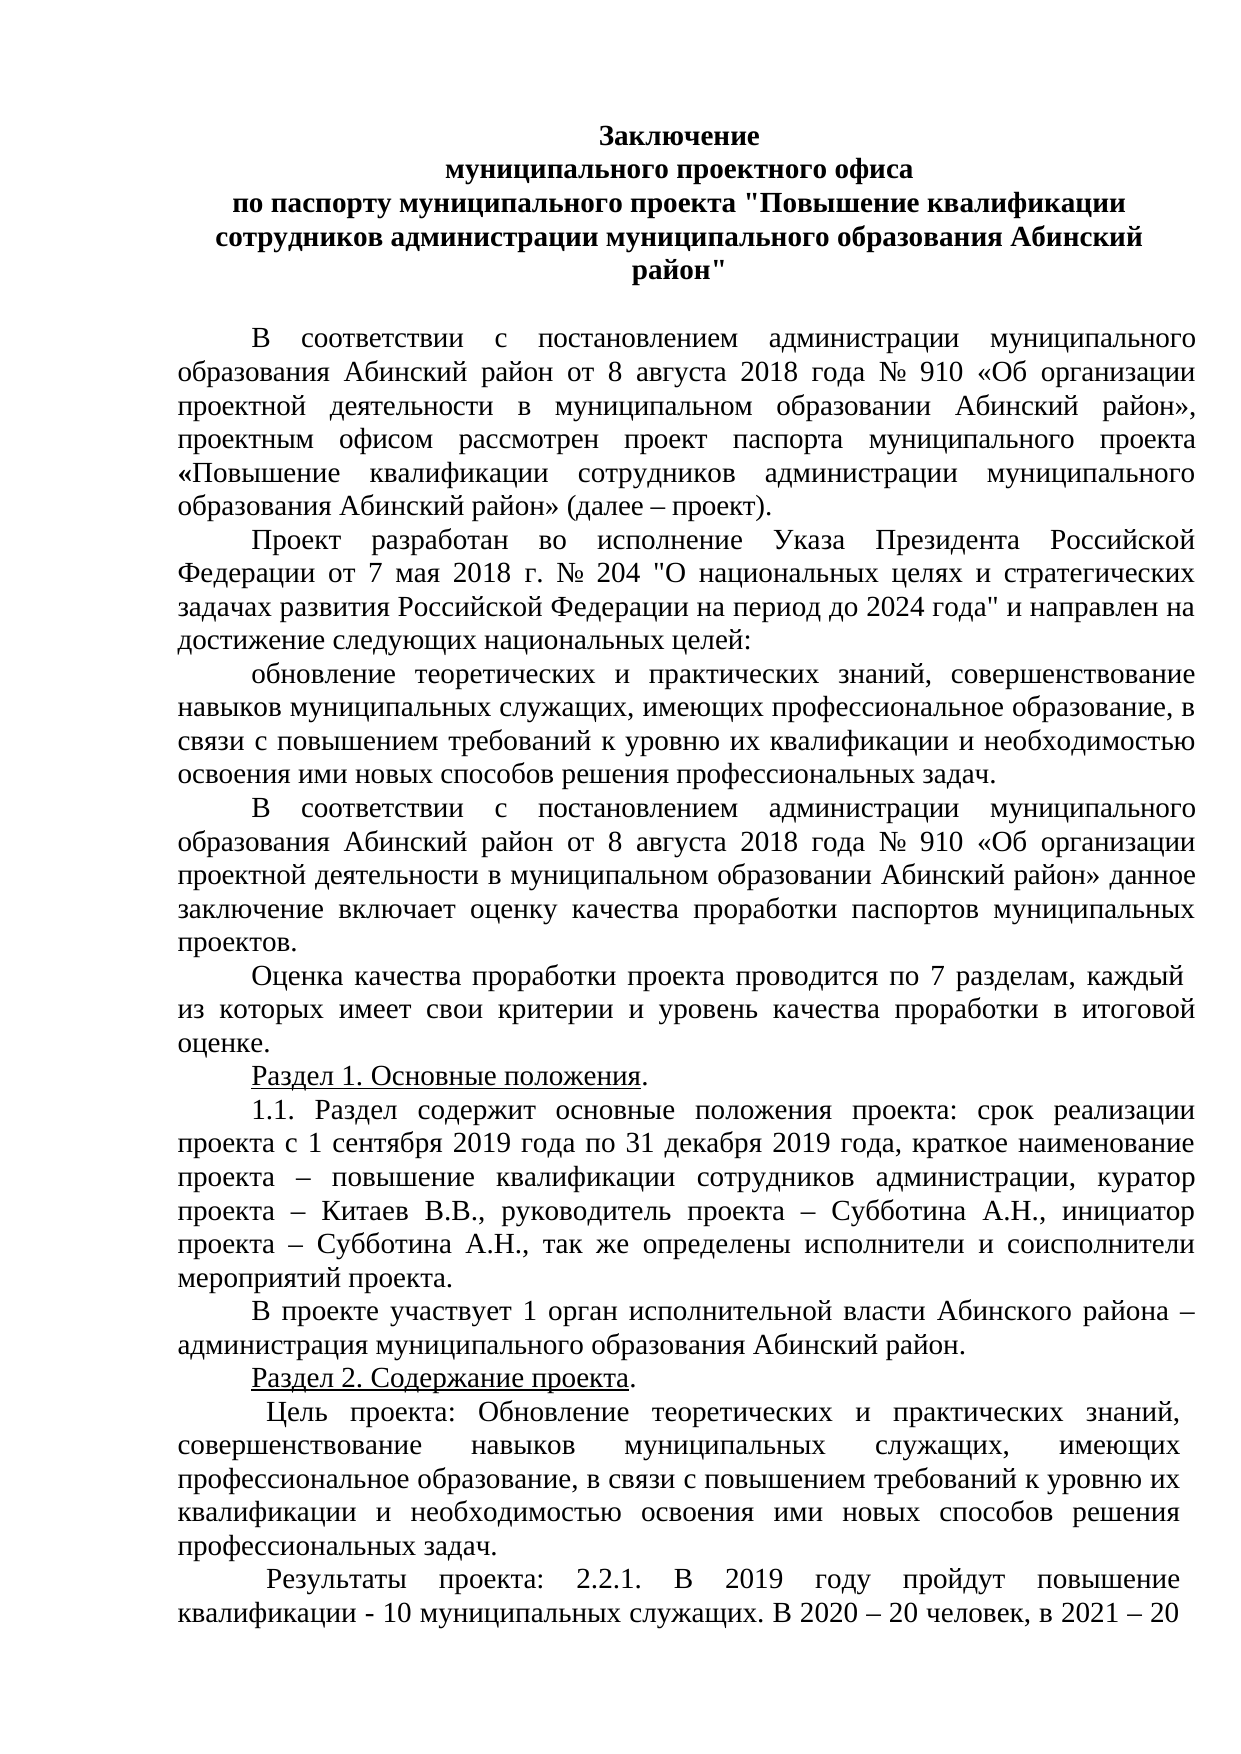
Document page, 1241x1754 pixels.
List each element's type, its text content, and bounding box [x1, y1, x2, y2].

text В проекте участвует 1 орган исполнительной власти Абинского района – администрация муниципального образования Абинский район. [177, 1293, 1196, 1360]
text Цель проекта: Обновление теоретических и практических знаний, совершенствование навыков муниципальных служащих, имеющих профессиональное образование, в связи с повышением требований к уровню их квалификации и необходимостью освоения ими новых способов решения профессиональных задач. [177, 1394, 1181, 1562]
text Раздел 2. Содержание проекта. [177, 1360, 1196, 1394]
text обновление теоретических и практических знаний, совершенствование навыков муниципальных служащих, имеющих профессиональное образование, в связи с повышением требований к уровню их квалификации и необходимостью освоения ими новых способов решения профессиональных задач. [177, 656, 1196, 790]
text В соответствии с постановлением администрации муниципального образования Абинский район от 8 августа 2018 года № 910 «Об организации проектной деятельности в муниципальном образовании Абинский район» данное заключение включает оценку качества проработки паспортов муниципальных проектов. [177, 790, 1196, 958]
text Раздел 1. Основные положения. [177, 1058, 1196, 1092]
text Заключение [177, 118, 1181, 152]
text 1.1. Раздел содержит основные положения проекта: срок реализации проекта с 1 сентября 2019 года по 31 декабря 2019 года, краткое наименование проекта – повышение квалификации сотрудников администрации, куратор проекта – Китаев В.В., руководитель проекта – Субботина А.Н., инициатор проекта – Субботина А.Н., так же определены исполнители и соисполнители мероприятий проекта. [177, 1092, 1196, 1293]
text В соответствии с постановлением администрации муниципального образования Абинский район от 8 августа 2018 года № 910 «Об организации проектной деятельности в муниципальном образовании Абинский район», проектным офисом рассмотрен проект паспорта муниципального проекта «Повышение квалификации сотрудников администрации муниципального образования Абинский район» (далее – проект). [177, 321, 1196, 522]
text муниципального проектного офиса [177, 152, 1181, 185]
text Проект разработан во исполнение Указа Президента Российской Федерации от 7 мая 2018 г. № 204 "О национальных целях и стратегических задачах развития Российской Федерации на период до 2024 года" и направлен на достижение следующих национальных целей: [177, 522, 1196, 656]
text по паспорту муниципального проекта "Повышение квалификации сотрудников администрации муниципального образования Абинский район" [177, 185, 1181, 286]
text Оценка качества проработки проекта проводится по 7 разделам, каждый из которых имеет свои критерии и уровень качества проработки в итоговой оценке. [177, 958, 1196, 1058]
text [177, 1562, 1181, 1629]
